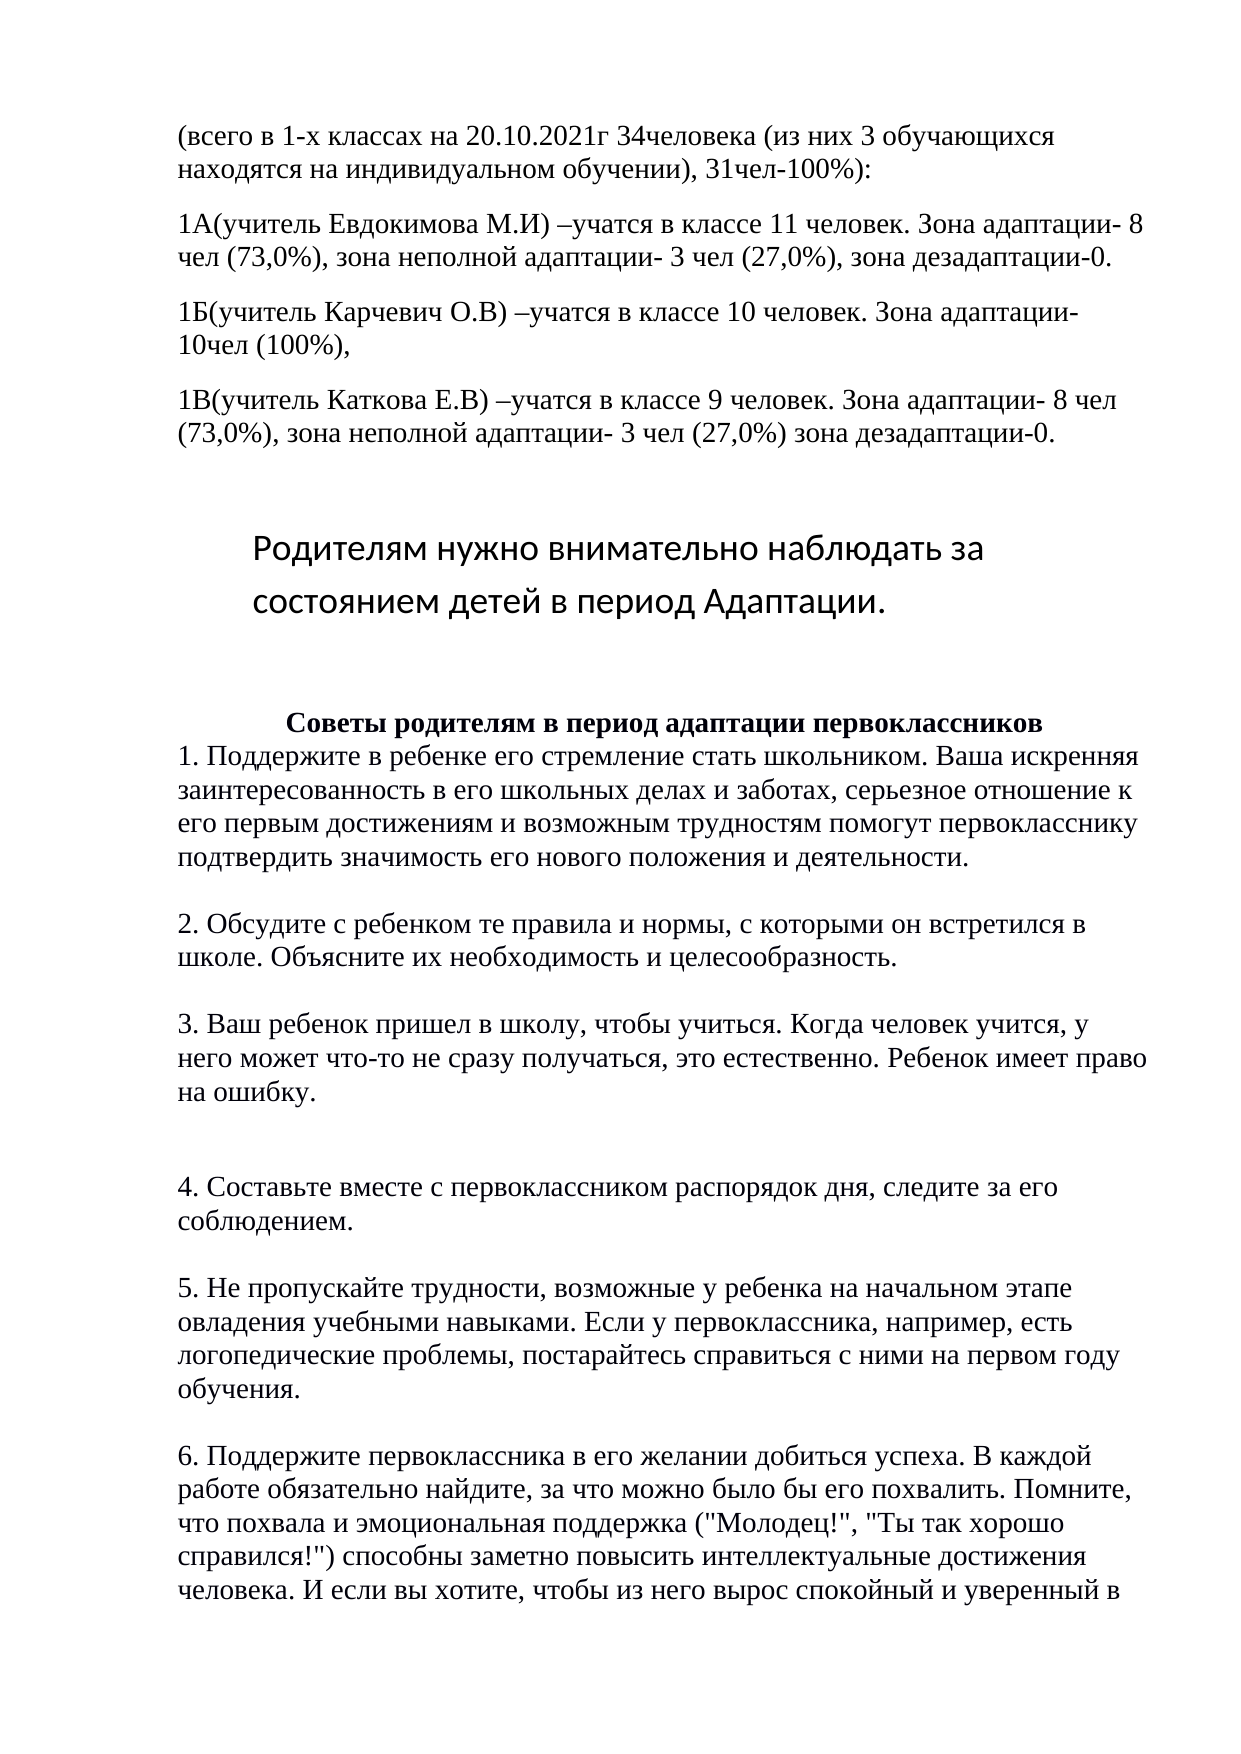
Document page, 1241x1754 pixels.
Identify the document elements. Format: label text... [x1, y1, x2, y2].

text Советы родителям в период адаптации первоклассников [177, 705, 1152, 738]
text 1. Поддержите в ребенке его стремление стать школьником. Ваша искренняя заинтересованность в его школьных делах и заботах, серьезное отношение к его первым достижениям и возможным трудностям помогут первокласснику подтвердить значимость его нового положения и деятельности. 2. Обсудите с ребенком те правила и нормы, с которыми он встретился в школе. Объясните их необходимость и целесообразность. 3. Ваш ребенок пришел в школу, чтобы учиться. Когда человек учится, у него может что-то не сразу получаться, это естественно. Ребенок имеет право на ошибку. [177, 738, 1152, 1169]
text 1Б(учитель Карчевич О.В) –учатся в классе 10 человек. Зона адаптации- 10чел (100%), [177, 294, 1152, 361]
list Родителям нужно внимательно наблюдать за состоянием детей в период Адаптации. [252, 524, 1152, 623]
text 1В(учитель Каткова Е.В) –учатся в классе 9 человек. Зона адаптации- 8 чел (73,0%), зона неполной адаптации- 3 чел (27,0%) зона дезадаптации-0. [177, 382, 1152, 449]
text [177, 118, 1152, 185]
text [177, 1169, 1152, 1606]
text 1А(учитель Евдокимова М.И) –учатся в классе 11 человек. Зона адаптации- 8 чел (73,0%), зона неполной адаптации- 3 чел (27,0%), зона дезадаптации-0. [177, 206, 1152, 273]
